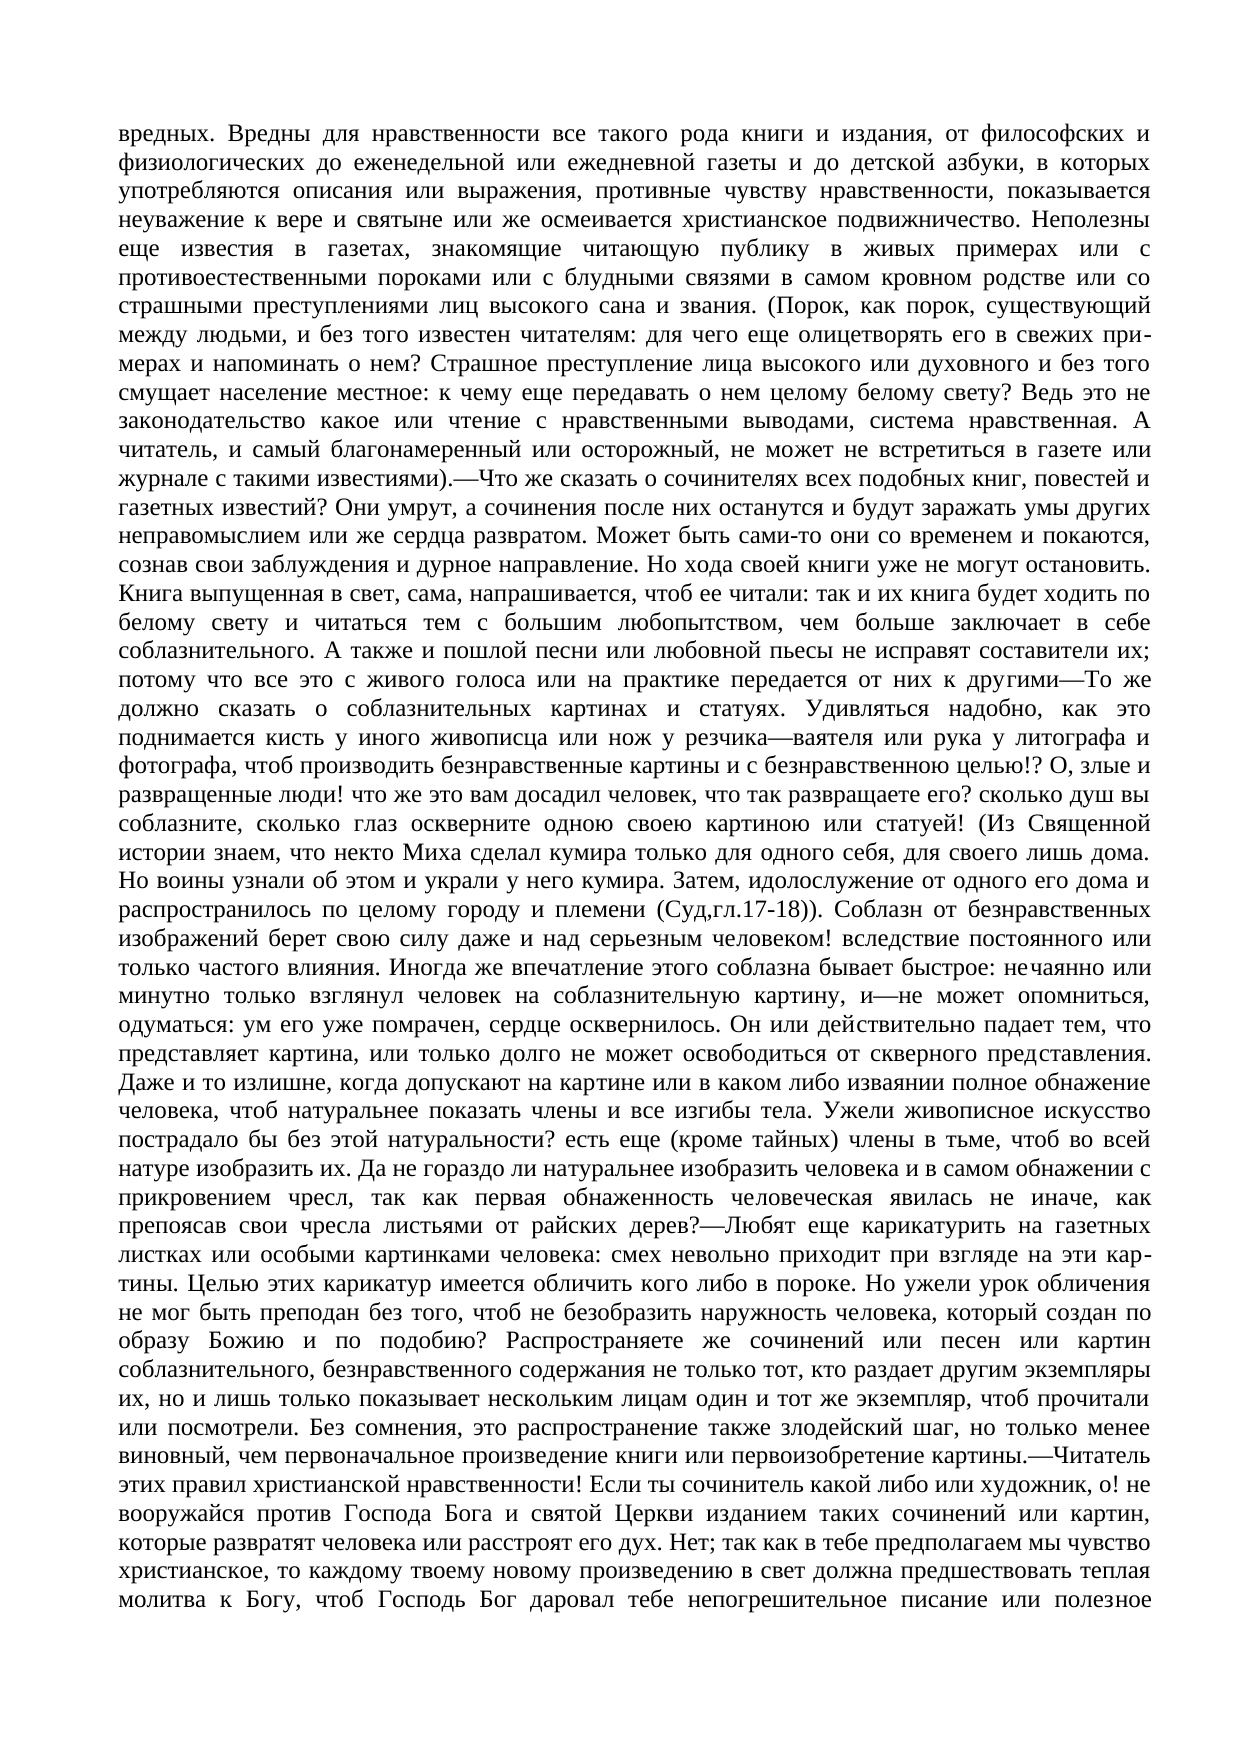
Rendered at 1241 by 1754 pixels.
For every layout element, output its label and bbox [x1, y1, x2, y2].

text [118, 118, 1152, 1613]
